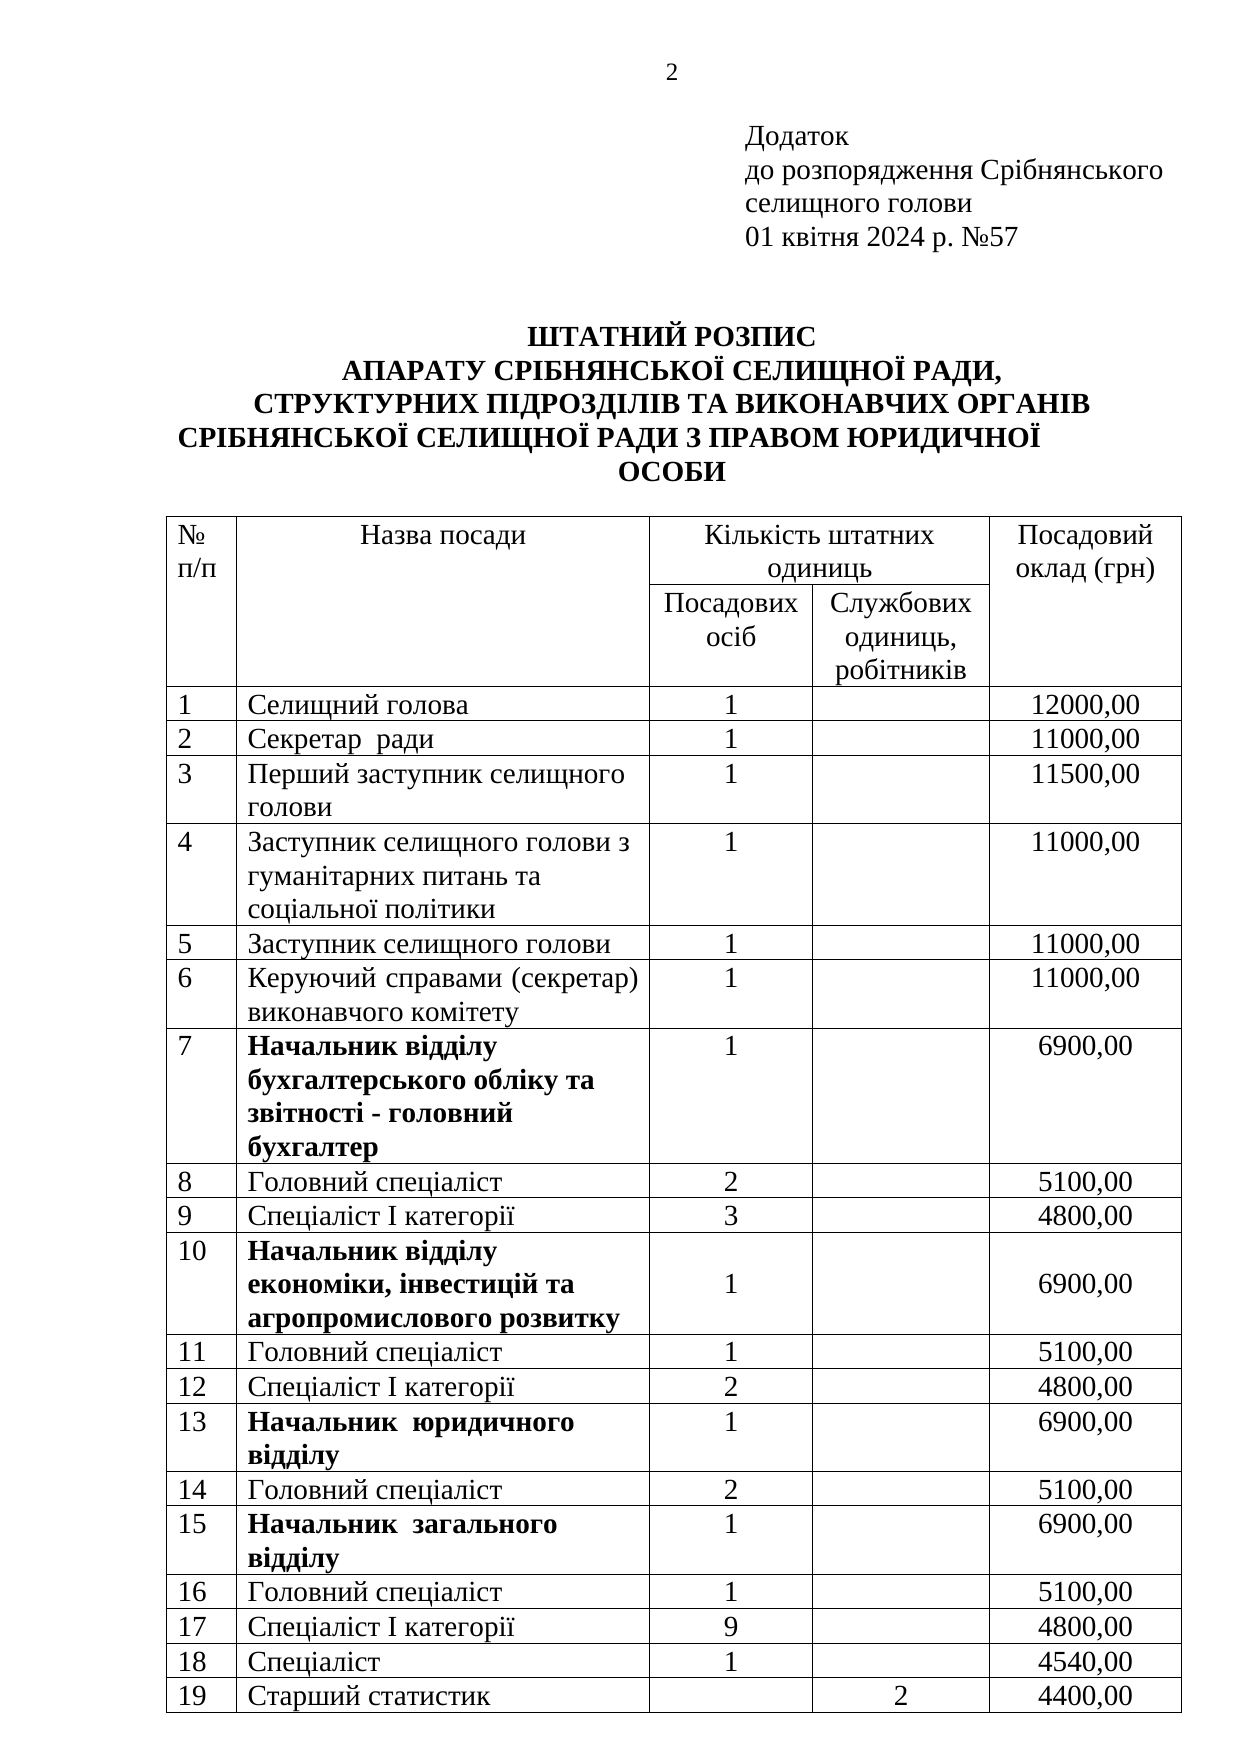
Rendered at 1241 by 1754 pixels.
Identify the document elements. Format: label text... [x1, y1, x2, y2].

table_cell [813, 756, 989, 823]
table_cell 2 [650, 1369, 812, 1403]
table_cell [813, 1609, 989, 1643]
table_cell 14 [167, 1472, 236, 1505]
table_cell 1 [650, 1644, 812, 1677]
table_cell 13 [167, 1404, 236, 1471]
table_cell 11000,00 [990, 824, 1181, 925]
table_cell Головний спеціаліст [237, 1335, 649, 1368]
table_cell 12000,00 [990, 687, 1181, 720]
table_cell 17 [167, 1609, 236, 1643]
table_cell [813, 1404, 989, 1471]
table_cell 5100,00 [990, 1335, 1181, 1368]
table_cell Старший статистик [237, 1678, 649, 1712]
table_cell 9 [650, 1609, 812, 1643]
table_cell 11000,00 [990, 960, 1181, 1027]
table_header Кількість штатних одиниць [650, 517, 989, 584]
table_cell 18 [167, 1644, 236, 1677]
table_cell 4 [167, 824, 236, 925]
table_header Посадовий оклад (грн) [990, 517, 1181, 686]
table_cell [813, 721, 989, 755]
text АПАРАТУ СРІБНЯНСЬКОЇ СЕЛИЩНОЇ РАДИ, [177, 353, 1167, 387]
table_cell 5100,00 [990, 1472, 1181, 1505]
table_cell [813, 1472, 989, 1505]
text 01 квітня 2024 р. №57 [679, 219, 1167, 252]
text ОСОБИ [177, 454, 1167, 487]
table_cell Головний спеціаліст [237, 1164, 649, 1197]
table_header Назва посади [237, 517, 649, 686]
table_cell [813, 1164, 989, 1197]
table_cell 8 [167, 1164, 236, 1197]
table_cell Заступник селищного голови з гуманітарних питань та соціальної політики [237, 824, 649, 925]
table_cell 1 [650, 721, 812, 755]
table_cell 4400,00 [990, 1678, 1181, 1712]
text Додаток [679, 118, 1167, 152]
table_cell [813, 960, 989, 1027]
table_cell 2 [813, 1678, 989, 1712]
table_cell 2 [167, 721, 236, 755]
table_cell 1 [650, 1233, 812, 1333]
table_cell 1 [650, 1404, 812, 1471]
table_cell Головний спеціаліст [237, 1472, 649, 1505]
table_cell 5 [167, 926, 236, 959]
table_cell 15 [167, 1506, 236, 1573]
table_cell Начальник відділу бухгалтерського обліку та звітності - головний бухгалтер [237, 1029, 649, 1163]
table_cell 16 [167, 1575, 236, 1608]
table_cell 6900,00 [990, 1506, 1181, 1573]
table_cell 2 [650, 1164, 812, 1197]
text СТРУКТУРНИХ ПІДРОЗДІЛІВ ТА ВИКОНАВЧИХ ОРГАНІВ [177, 387, 1167, 420]
table_cell 5100,00 [990, 1164, 1181, 1197]
table_cell 11000,00 [990, 721, 1181, 755]
table_cell 1 [650, 1335, 812, 1368]
table_cell 11500,00 [990, 756, 1181, 823]
table_cell 1 [167, 687, 236, 720]
table_cell Секретар ради [237, 721, 649, 755]
table_cell Спеціаліст І категорії [237, 1369, 649, 1403]
table_cell 1 [650, 824, 812, 925]
table_cell [813, 926, 989, 959]
table_cell 11000,00 [990, 926, 1181, 959]
table_cell 5100,00 [990, 1575, 1181, 1608]
table_cell 6900,00 [990, 1404, 1181, 1471]
table_cell [813, 1369, 989, 1403]
text селищного голови [679, 185, 1167, 219]
table_header № п/п [167, 517, 236, 686]
table_cell Начальник відділу економіки, інвестицій та агропромислового розвитку [237, 1233, 649, 1333]
table_cell [813, 1575, 989, 1608]
table_cell Начальник загального відділу [237, 1506, 649, 1573]
table_cell Перший заступник селищного голови [237, 756, 649, 823]
table_cell 3 [650, 1198, 812, 1232]
table_cell 9 [167, 1198, 236, 1232]
text СРІБНЯНСЬКОЇ СЕЛИЩНОЇ РАДИ З ПРАВОМ ЮРИДИЧНОЇ [177, 420, 1167, 454]
table_cell Начальник юридичного відділу [237, 1404, 649, 1471]
table_cell 1 [650, 1575, 812, 1608]
table_cell 1 [650, 960, 812, 1027]
table_cell Головний спеціаліст [237, 1575, 649, 1608]
table_cell Спеціаліст І категорії [237, 1609, 649, 1643]
table_cell 1 [650, 1029, 812, 1163]
table_cell [813, 687, 989, 720]
table_cell [650, 1678, 812, 1712]
table_cell Спеціаліст І категорії [237, 1198, 649, 1232]
table_cell [813, 1198, 989, 1232]
table_cell 1 [650, 756, 812, 823]
table_cell 4800,00 [990, 1198, 1181, 1232]
text до розпорядження Срібнянського [679, 152, 1167, 185]
table_cell Спеціаліст [237, 1644, 649, 1677]
table_cell 4540,00 [990, 1644, 1181, 1677]
table_cell 3 [167, 756, 236, 823]
table_cell 4800,00 [990, 1369, 1181, 1403]
table_cell 6900,00 [990, 1233, 1181, 1333]
table_cell 1 [650, 687, 812, 720]
table_cell 4800,00 [990, 1609, 1181, 1643]
table_cell 1 [650, 1506, 812, 1573]
table_cell 11 [167, 1335, 236, 1368]
table_cell [813, 1644, 989, 1677]
text ШТАТНИЙ РОЗПИС [177, 319, 1167, 353]
table_cell 6900,00 [990, 1029, 1181, 1163]
table_cell [813, 1506, 989, 1573]
table_cell Керуючий справами (секретар) виконавчого комітету [237, 960, 649, 1027]
table_cell Службових одиниць, робітників [813, 585, 989, 686]
table_cell Селищний голова [237, 687, 649, 720]
table_cell 7 [167, 1029, 236, 1163]
table_cell 2 [650, 1472, 812, 1505]
table_cell 19 [167, 1678, 236, 1712]
table_cell 10 [167, 1233, 236, 1333]
table_cell 6 [167, 960, 236, 1027]
table_cell Заступник селищного голови [237, 926, 649, 959]
table_cell 1 [650, 926, 812, 959]
table_cell [813, 1029, 989, 1163]
table_cell Посадових осіб [650, 585, 812, 686]
table_cell 12 [167, 1369, 236, 1403]
table_cell [813, 1335, 989, 1368]
table_cell [813, 824, 989, 925]
table_cell [813, 1233, 989, 1333]
